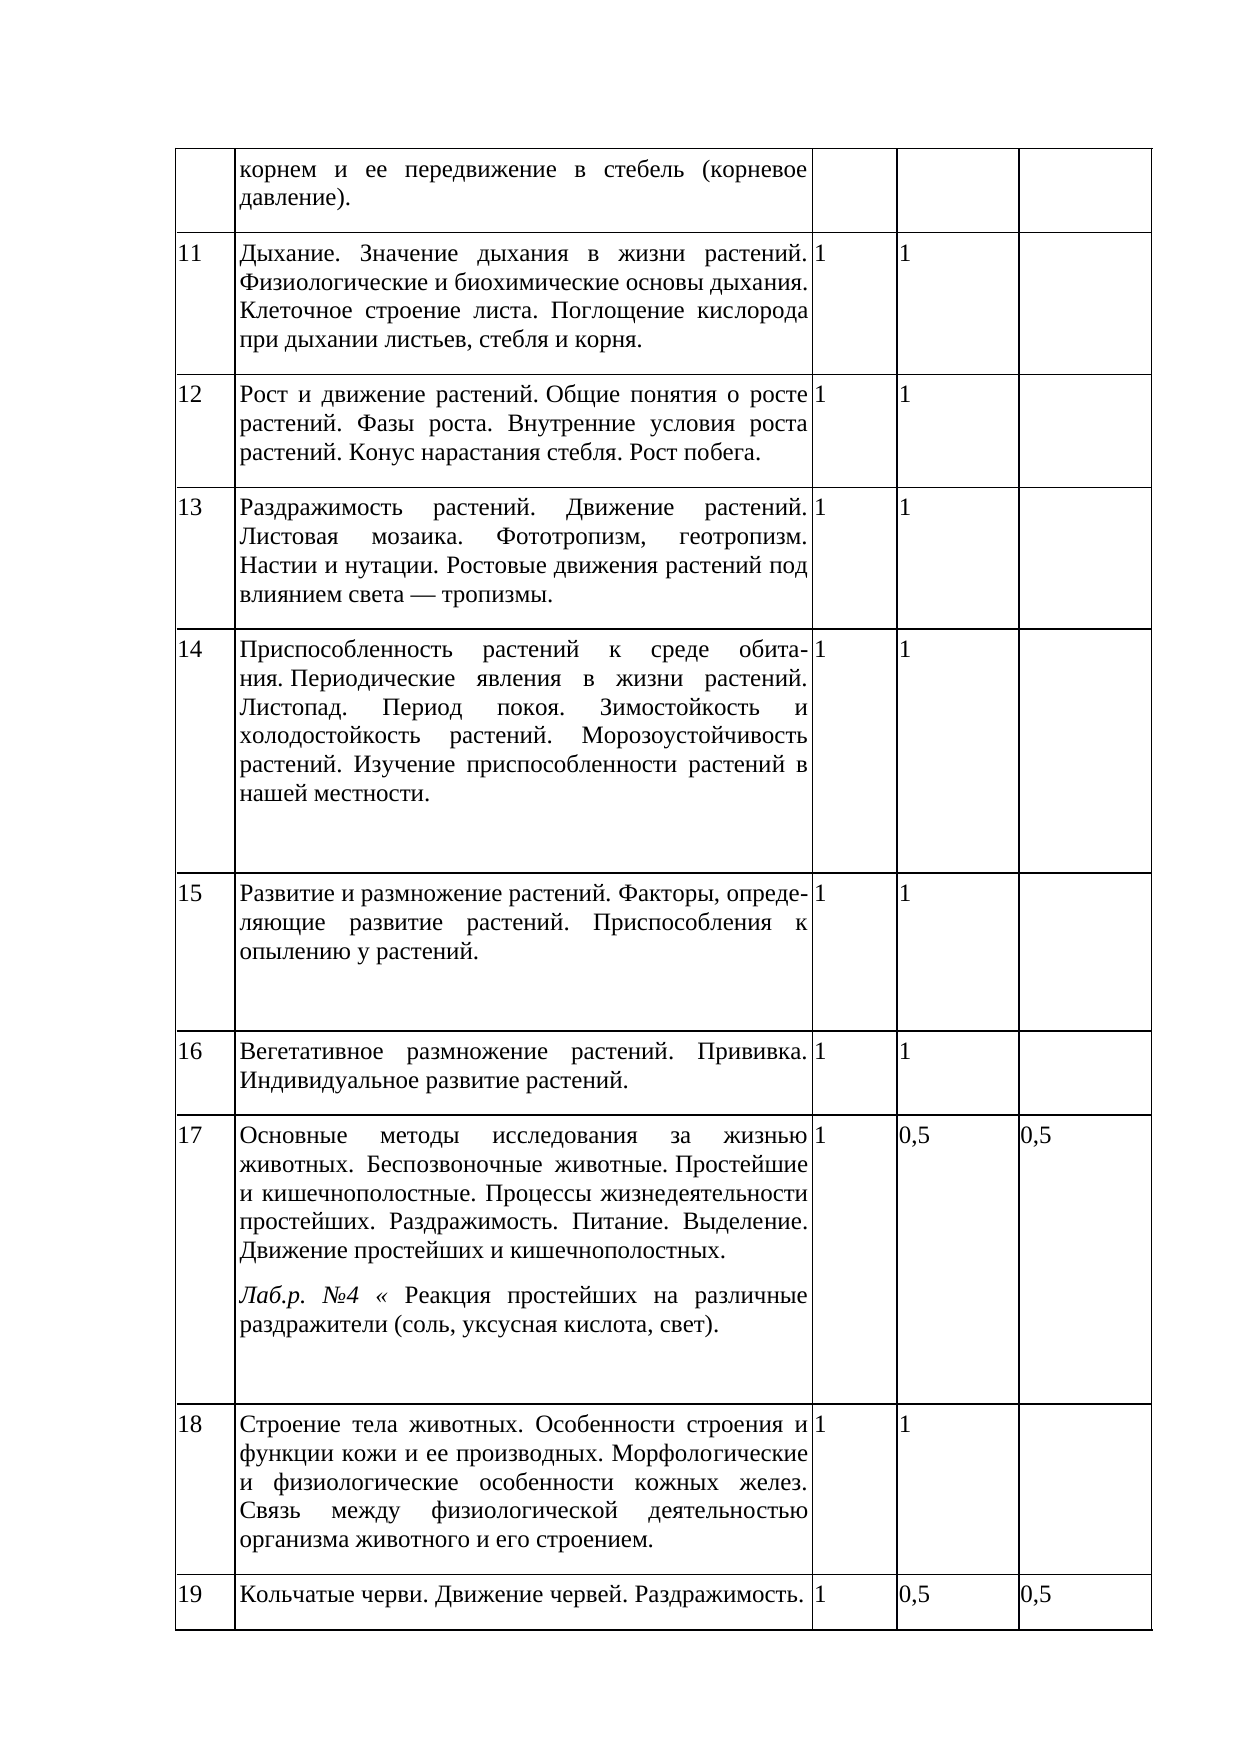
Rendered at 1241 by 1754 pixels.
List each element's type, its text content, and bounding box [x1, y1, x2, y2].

table_cell 1 [813, 630, 896, 872]
table_cell [1020, 375, 1151, 486]
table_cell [236, 149, 812, 232]
table_cell 0,5 [898, 1575, 1018, 1629]
table_cell 0,5 [1020, 1575, 1151, 1629]
table_cell 17 [176, 1115, 234, 1403]
table_cell [1020, 233, 1151, 373]
table_cell Вегетативное размножение растений. Прививка. Индивидуальное развитие растений. [236, 1032, 812, 1114]
table_cell 1 [813, 488, 896, 628]
table_cell 1 [898, 488, 1018, 628]
table_cell Дыхание. Значение дыхания в жизни растений. Физиологические и биохимические основы дыхания. Клеточное строение листа. Поглощение кислорода при дыхании листьев, стебля и корня. [236, 233, 812, 373]
table_cell [1020, 1032, 1151, 1114]
table_cell 0,5 [1020, 1116, 1151, 1403]
table_cell 1 [898, 1032, 1018, 1114]
table_cell [1020, 1405, 1151, 1573]
table_cell 0,5 [898, 1116, 1018, 1403]
table_cell 1 [898, 149, 1018, 232]
table_cell 13 [176, 488, 234, 628]
table_cell Приспособленность растений к среде обитания. Периодические явления в жизни растений. Листопад. Период покоя. Зимостойкость и холодостойкость растений. Морозоустойчивость растений. Изучение приспособленности растений в нашей местности. [236, 630, 812, 872]
table_cell 18 [176, 1404, 234, 1573]
table_cell [1020, 874, 1151, 1030]
table_cell 1 [898, 233, 1018, 373]
table_cell Развитие и размножение растений. Факторы, определяющие развитие растений. Приспособления к опылению у растений. [236, 874, 812, 1030]
table_cell Строение тела животных. Особенности строения и функции кожи и ее производных. Морфологические и физиологические особенности кожных желез. Связь между физиологической деятельностью организма животного и его строением. [236, 1405, 812, 1573]
table_cell 14 [176, 629, 234, 872]
table_cell 19 [176, 1575, 234, 1629]
table_cell 15 [176, 873, 234, 1030]
table_cell 1 [898, 630, 1018, 872]
table_cell 1 [898, 375, 1018, 486]
table_cell [1020, 630, 1151, 872]
table_cell 1 [898, 1405, 1018, 1573]
table_cell 16 [176, 1031, 234, 1114]
table_cell 1 [813, 233, 896, 373]
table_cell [236, 1575, 812, 1629]
table_cell 1 [898, 874, 1018, 1030]
table_cell 1 [813, 874, 896, 1030]
table_cell 12 [176, 375, 234, 486]
table_cell 1 [813, 1032, 896, 1114]
table_cell Раздражимость растений. Движение растений. Листовая мозаика. Фототропизм, геотропизм. Настии и нутации. Ростовые движения растений под влиянием света — тропизмы. [236, 488, 812, 628]
table_cell 1 [813, 1405, 896, 1573]
table_cell Основные методы исследования за жизнью животных. Беспозвоночные животные. Простейшие и кишечнополостные. Процессы жизнедеятельности простейших. Раздражимость. Питание. Выделение. Движение простейших и кишечнополостных. Лаб.р. №4 « Реакция простейших на различные раздражители (соль, уксусная кислота, свет). [236, 1116, 812, 1403]
table_cell 1 [813, 375, 896, 486]
table_cell 1 [813, 149, 896, 232]
table_cell [1020, 149, 1151, 232]
table_cell 10 [176, 149, 234, 232]
table_cell [1020, 488, 1151, 628]
table_cell 1 [813, 1575, 896, 1629]
table_cell 1 [813, 1116, 896, 1403]
table_cell 11 [176, 233, 234, 373]
table_cell Рост и движение растений. Общие понятия о росте растений. Фазы роста. Внутренние условия роста растений. Конус нарастания стебля. Рост побега. [236, 375, 812, 486]
